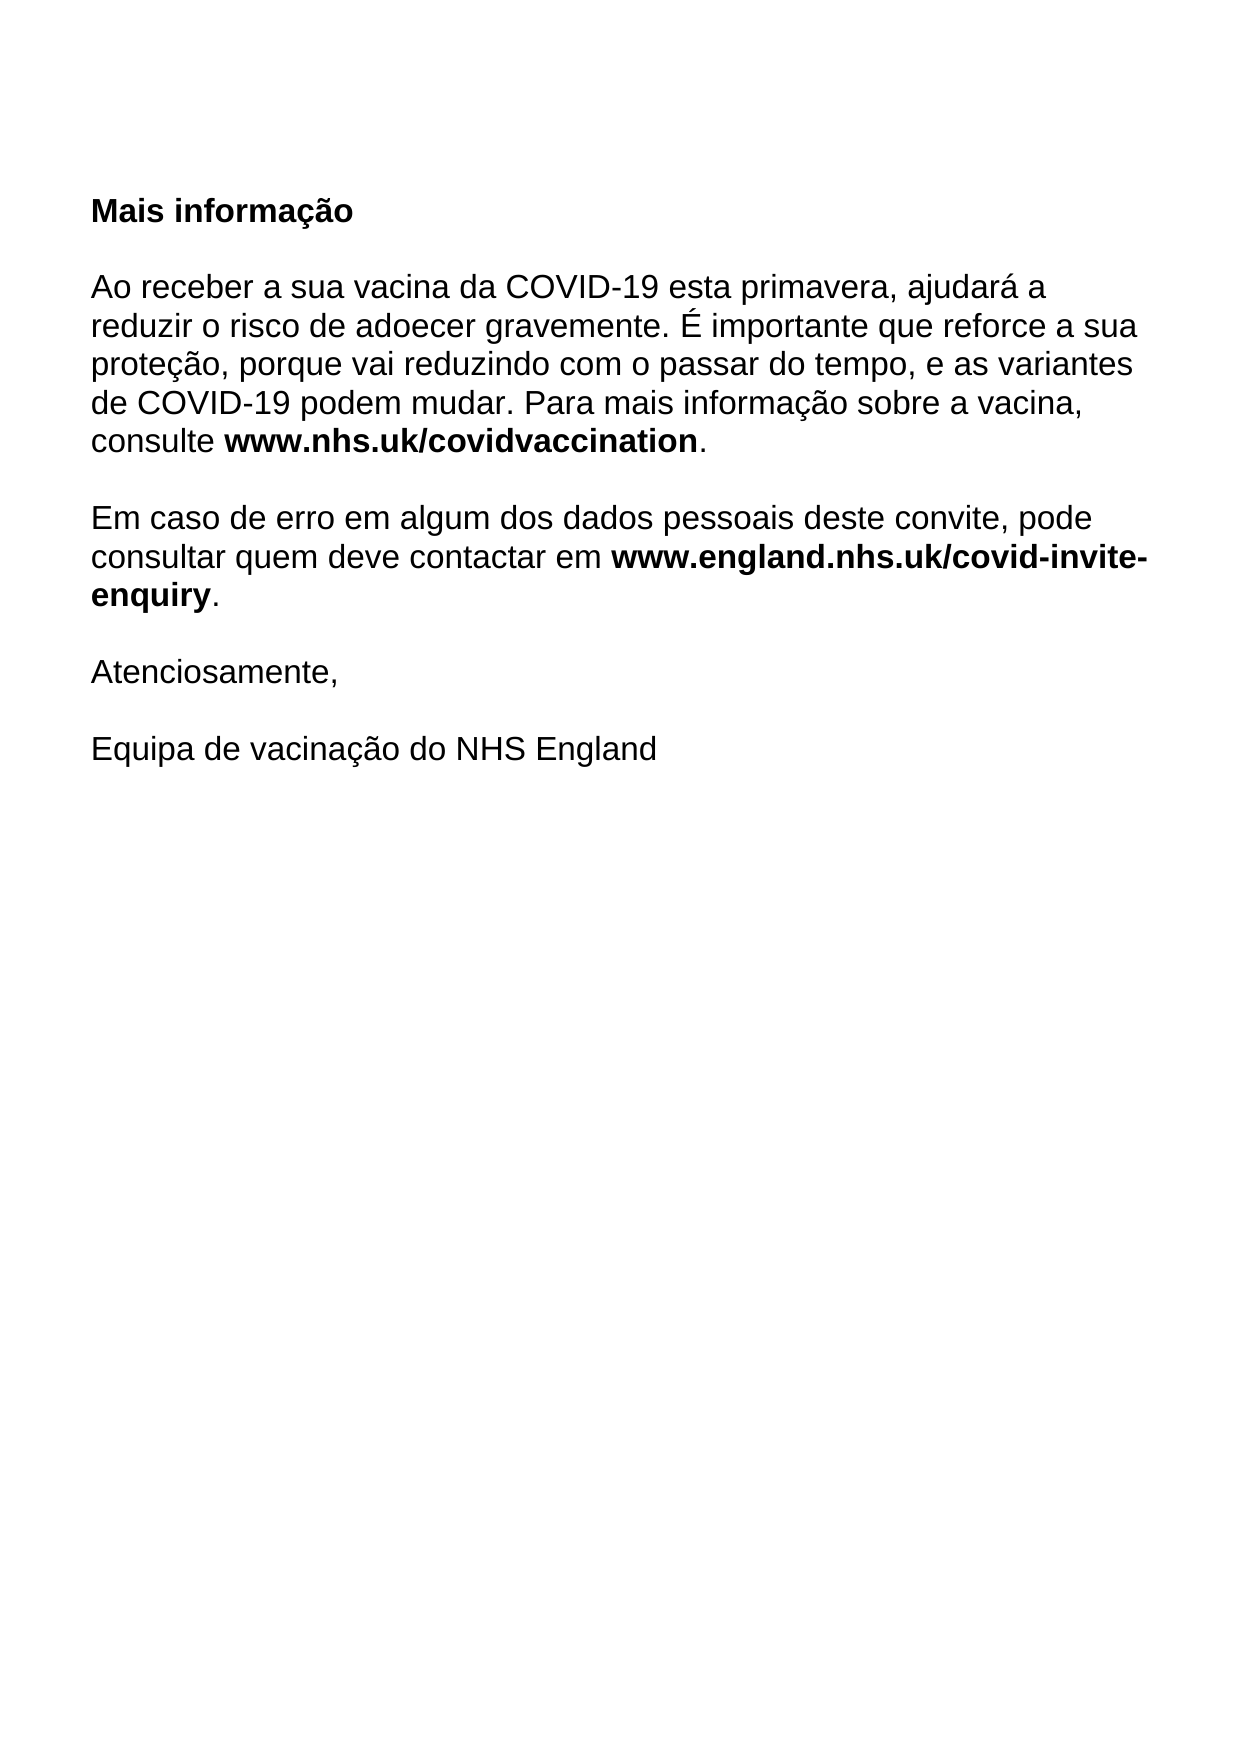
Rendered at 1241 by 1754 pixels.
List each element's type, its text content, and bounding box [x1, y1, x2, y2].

text Atenciosamente, [91, 652, 1149, 690]
text Em caso de erro em algum dos dados pessoais deste convite, pode consultar quem deve contactar em www.england.nhs.uk/covid-invite-enquiry. [91, 498, 1154, 613]
text Ao receber a sua vacina da COVID-19 esta primavera, ajudará a reduzir o risco de adoecer gravemente. É importante que reforce a sua proteção, porque vai reduzindo com o passar do tempo, e as variantes de COVID-19 podem mudar. Para mais informação sobre a vacina, consulte www.nhs.uk/covidvaccination. [91, 268, 1154, 460]
text Equipa de vacinação do NHS England [91, 729, 1149, 834]
text Mais informação [91, 191, 1154, 229]
